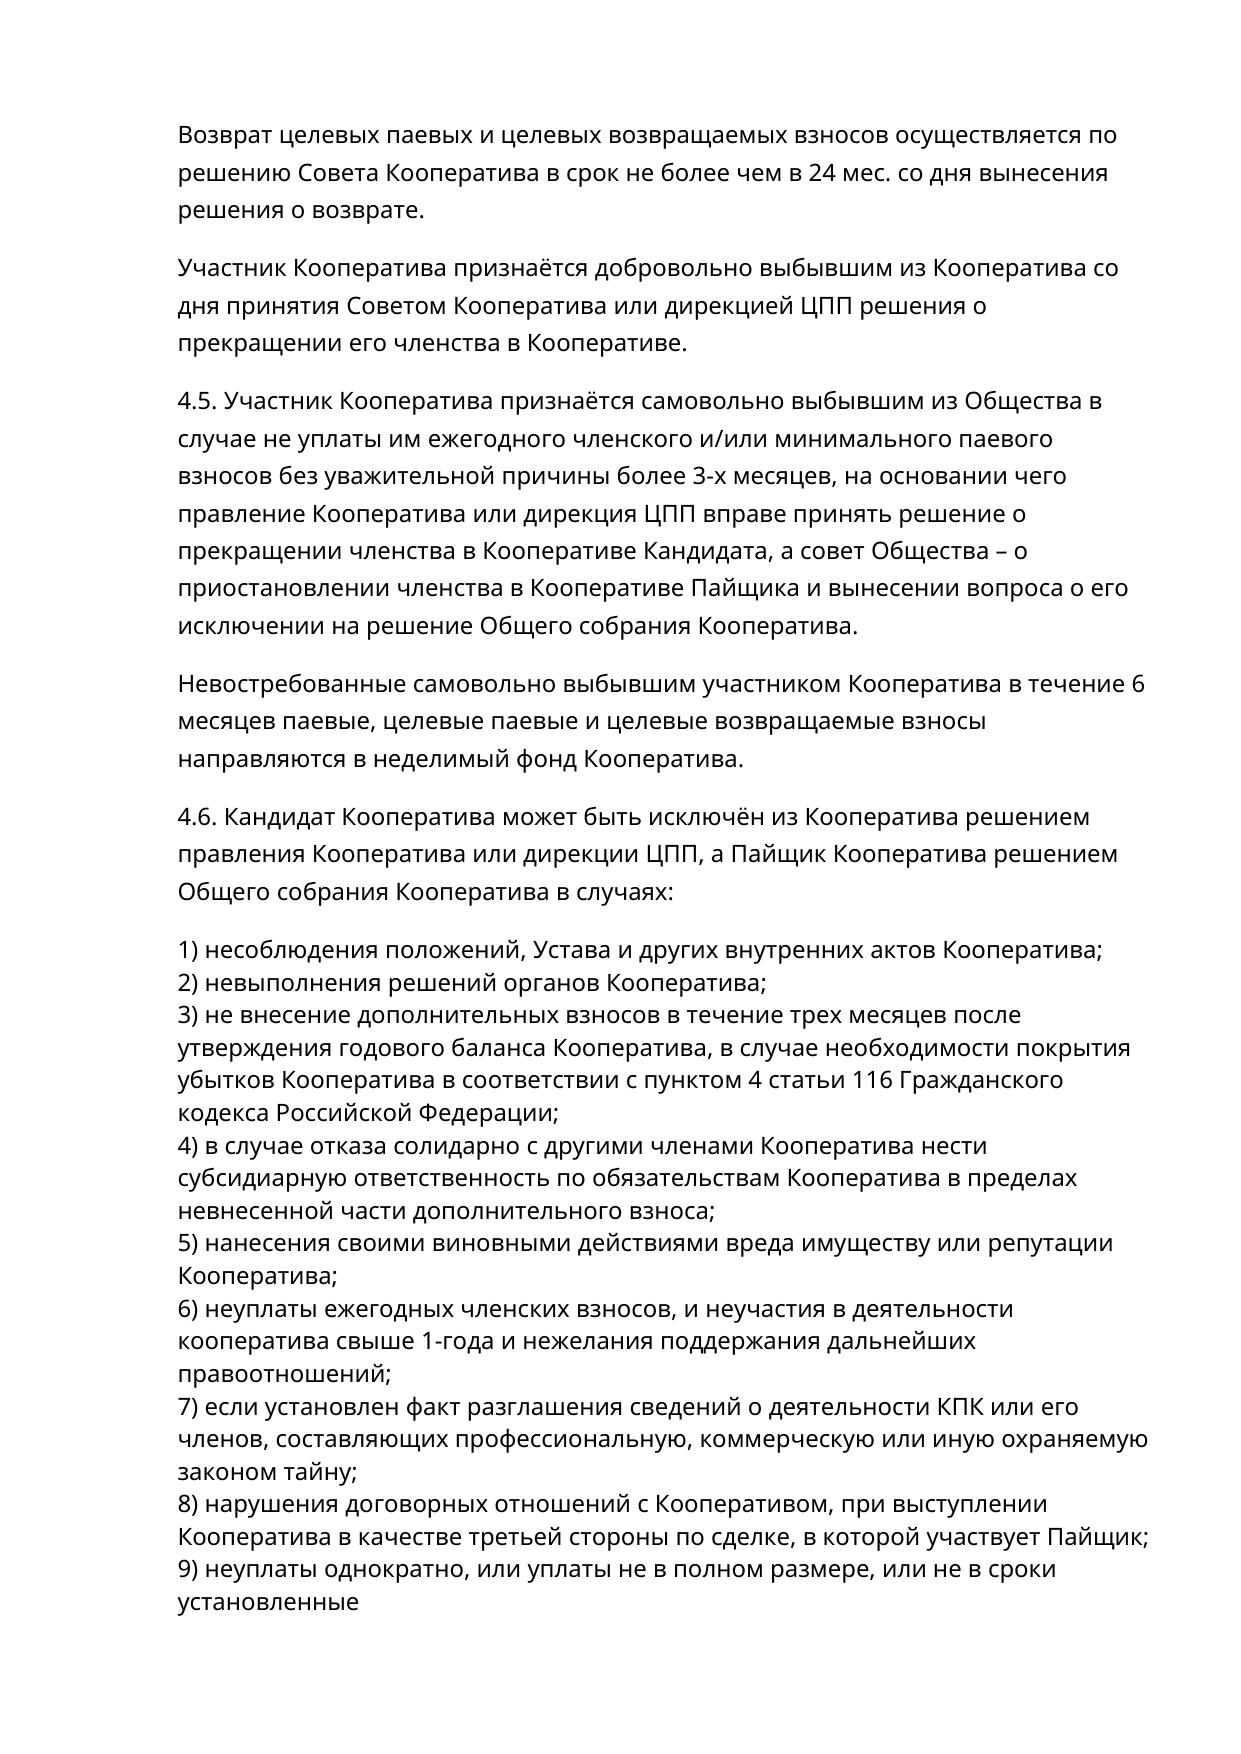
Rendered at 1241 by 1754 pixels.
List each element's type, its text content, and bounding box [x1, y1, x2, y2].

text Участник Кооператива признаётся добровольно выбывшим из Кооператива со дня принятия Советом Кооператива или дирекцией ЦПП решения о прекращении его членства в Кооперативе. [177, 251, 1152, 358]
text 9) неуплаты однократно, или уплаты не в полном размере, или не в сроки установленные [177, 1552, 1152, 1617]
text 2) невыполнения решений органов Кооператива; [177, 965, 1152, 998]
text 5) нанесения своими виновными действиями вреда имуществу или репутации Кооператива; [177, 1226, 1152, 1291]
text 6) неуплаты ежегодных членских взносов, и неучастия в деятельности кооператива свыше 1-года и нежелания поддержания дальнейших правоотношений; [177, 1291, 1152, 1389]
text 1) несоблюдения положений, Устава и других внутренних актов Кооператива; [177, 933, 1152, 965]
text Невостребованные самовольно выбывшим участником Кооператива в течение 6 месяцев паевые, целевые паевые и целевые возвращаемые взносы направляются в неделимый фонд Кооператива. [177, 667, 1152, 774]
text 8) нарушения договорных отношений с Кооперативом, при выступлении Кооператива в качестве третьей стороны по сделке, в которой участвует Пайщик; [177, 1487, 1152, 1552]
text 4) в случае отказа солидарно с другими членами Кооператива нести субсидиарную ответственность по обязательствам Кооператива в пределах невнесенной части дополнительного взноса; [177, 1128, 1152, 1226]
text 7) если установлен факт разглашения сведений о деятельности КПК или его членов, составляющих профессиональную, коммерческую или иную охраняемую законом тайну; [177, 1389, 1152, 1487]
text 3) не внесение дополнительных взносов в течение трех месяцев после утверждения годового баланса Кооператива, в случае необходимости покрытия убытков Кооператива в соответствии с пунктом 4 статьи 116 Гражданского кодекса Российской Федерации; [177, 998, 1152, 1128]
text 4.6. Кандидат Кооператива может быть исключён из Кооператива решением правления Кооператива или дирекции ЦПП, а Пайщик Кооператива решением Общего собрания Кооператива в случаях: [177, 800, 1152, 907]
text Возврат целевых паевых и целевых возвращаемых взносов осуществляется по решению Совета Кооператива в срок не более чем в 24 мес. со дня вынесения решения о возврате. [177, 118, 1152, 226]
text 4.5. Участник Кооператива признаётся самовольно выбывшим из Общества в случае не уплаты им ежегодного членского и/или минимального паевого взносов без уважительной причины более 3-х месяцев, на основании чего правление Кооператива или дирекция ЦПП вправе принять решение о прекращении членства в Кооперативе Кандидата, а совет Общества – о приостановлении членства в Кооперативе Пайщика и вынесении вопроса о его исключении на решение Общего собрания Кооператива. [177, 384, 1152, 641]
